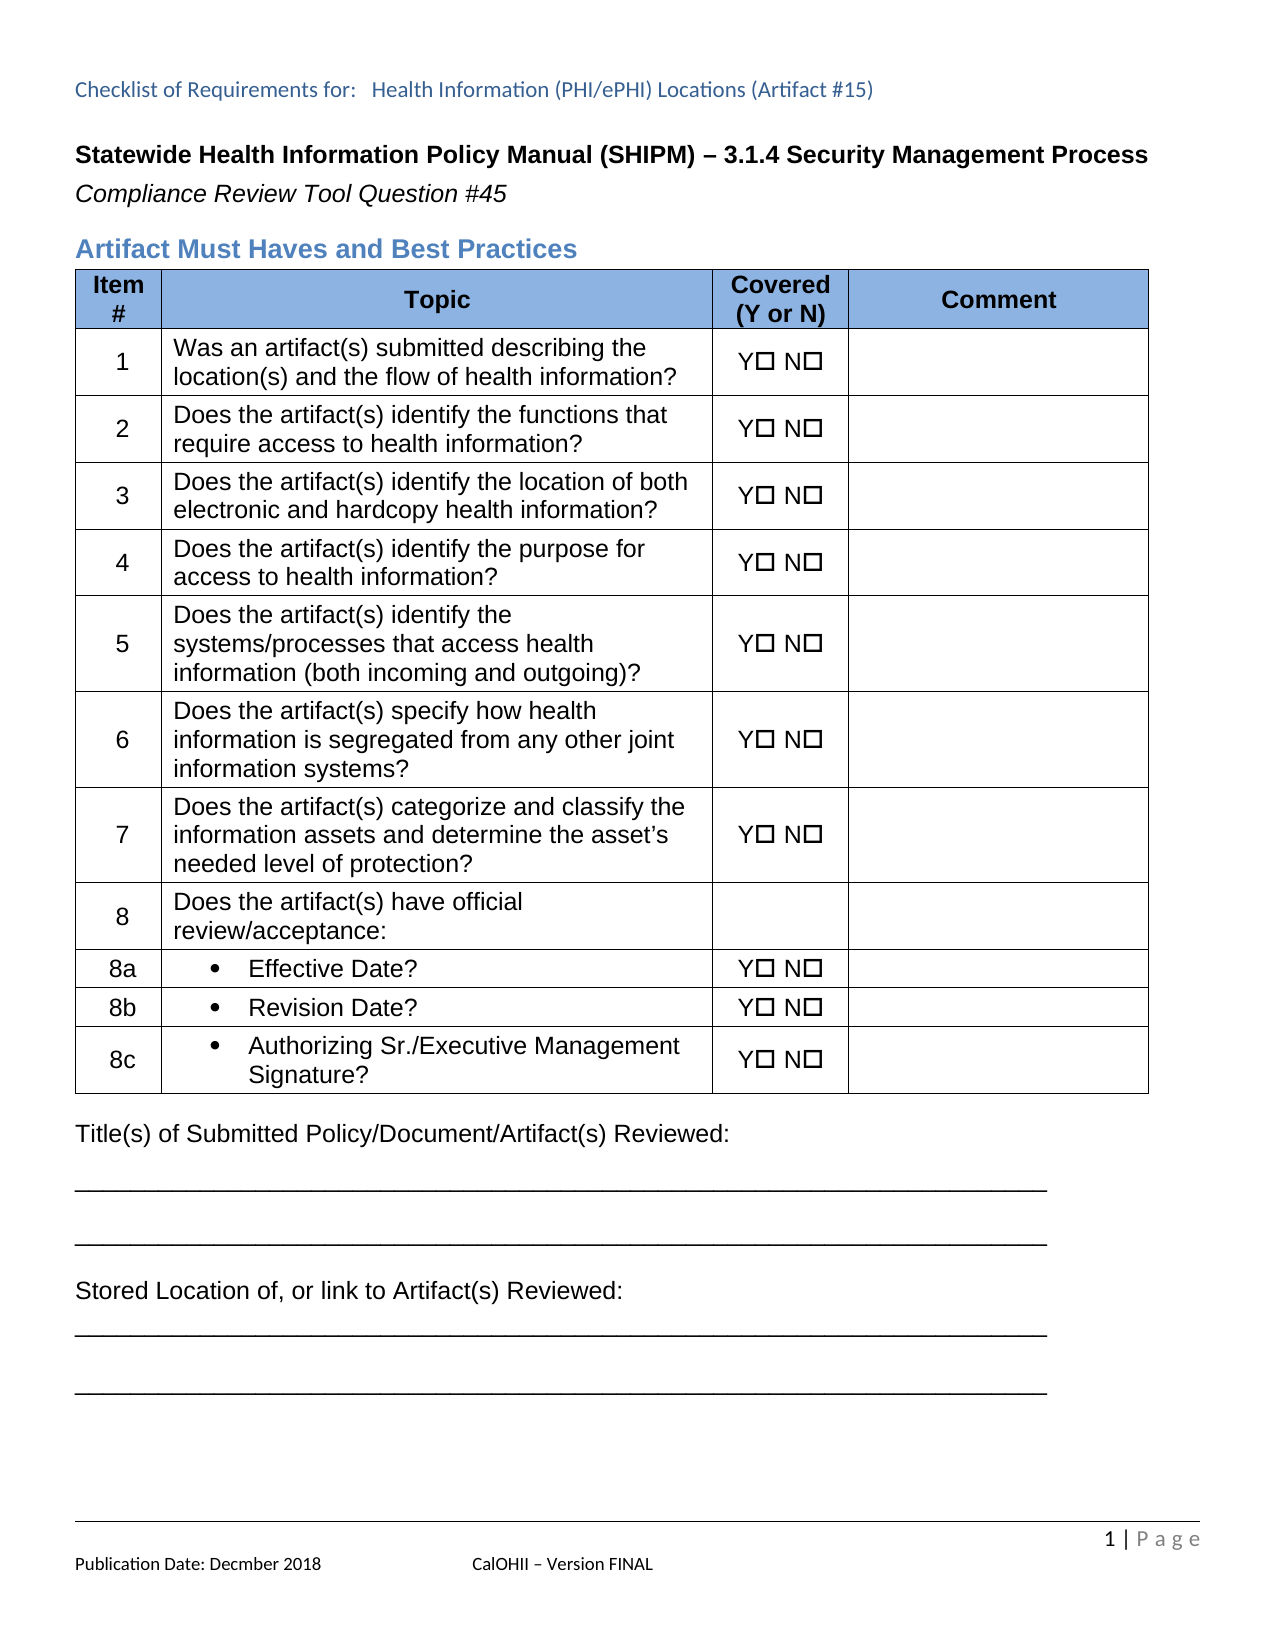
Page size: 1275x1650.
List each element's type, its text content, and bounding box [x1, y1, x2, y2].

table_cell Y N [713, 950, 848, 987]
table_cell [849, 1027, 1148, 1092]
table_header Covered (Y or N) [713, 270, 848, 328]
table_cell Y N [713, 988, 848, 1026]
table_cell [849, 883, 1148, 949]
table_cell Revision Date? [162, 988, 712, 1026]
table_cell 3 [76, 463, 161, 528]
table_cell Does the artifact(s) identify the location of both electronic and hardcopy health information? [162, 463, 712, 528]
table_cell Effective Date? [162, 950, 712, 987]
text Title(s) of Submitted Policy/Document/Artifact(s) Reviewed: [75, 1118, 1200, 1147]
table_cell [849, 596, 1148, 691]
table_header Topic [162, 270, 712, 328]
table_cell Y N [713, 692, 848, 787]
table_cell [849, 788, 1148, 882]
table_cell Does the artifact(s) specify how health information is segregated from any other joint information systems? [162, 692, 712, 787]
table_cell 6 [76, 692, 161, 787]
table_cell 5 [76, 596, 161, 691]
table_cell Does the artifact(s) identify the systems/processes that access health information (both incoming and outgoing)? [162, 596, 712, 691]
table_cell [849, 530, 1148, 595]
table_cell [849, 692, 1148, 787]
table_cell Does the artifact(s) identify the functions that require access to health information? [162, 396, 712, 462]
table_cell 8a [76, 950, 161, 987]
table_cell 8c [76, 1027, 161, 1092]
table_cell [849, 988, 1148, 1026]
table_cell Y N [713, 1027, 848, 1092]
table_header Item # [76, 270, 161, 328]
text Stored Location of, or link to Artifact(s) Reviewed: ______________________________________________________________________ [75, 1276, 1200, 1338]
table_cell Does the artifact(s) have official review/acceptance: [162, 883, 712, 949]
table_cell Y N [713, 463, 848, 528]
table_cell Does the artifact(s) identify the purpose for access to health information? [162, 530, 712, 595]
table_cell Does the artifact(s) categorize and classify the information assets and determine the asset’s needed level of protection? [162, 788, 712, 882]
table_cell 2 [76, 396, 161, 462]
text Compliance Review Tool Question #45 [75, 179, 1200, 208]
table_cell [713, 883, 848, 949]
table_cell Was an artifact(s) submitted describing the location(s) and the flow of health information? [162, 329, 712, 395]
table_cell [849, 463, 1148, 528]
table_cell [849, 950, 1148, 987]
text Statewide Health Information Policy Manual (SHIPM) – 3.1.4 Security Management Process [75, 140, 1200, 169]
table_cell [849, 396, 1148, 462]
table_cell 1 [76, 329, 161, 395]
subtitle Artifact Must Haves and Best Practices [75, 233, 1209, 264]
text ______________________________________________________________________ [75, 1218, 1200, 1247]
table_cell [849, 329, 1148, 395]
table_cell 4 [76, 530, 161, 595]
table_cell Authorizing Sr./Executive Management Signature? [162, 1027, 712, 1092]
table_cell Y N [713, 396, 848, 462]
table_cell 8 [76, 883, 161, 949]
table_cell Y N [713, 530, 848, 595]
text ______________________________________________________________________ [75, 1164, 1200, 1193]
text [75, 1367, 1200, 1396]
table_cell Y N [713, 329, 848, 395]
table_header Comment [849, 270, 1148, 328]
table_cell 7 [76, 788, 161, 882]
table_cell 8b [76, 988, 161, 1026]
table_cell Y N [713, 596, 848, 691]
table_cell Y N [713, 788, 848, 882]
